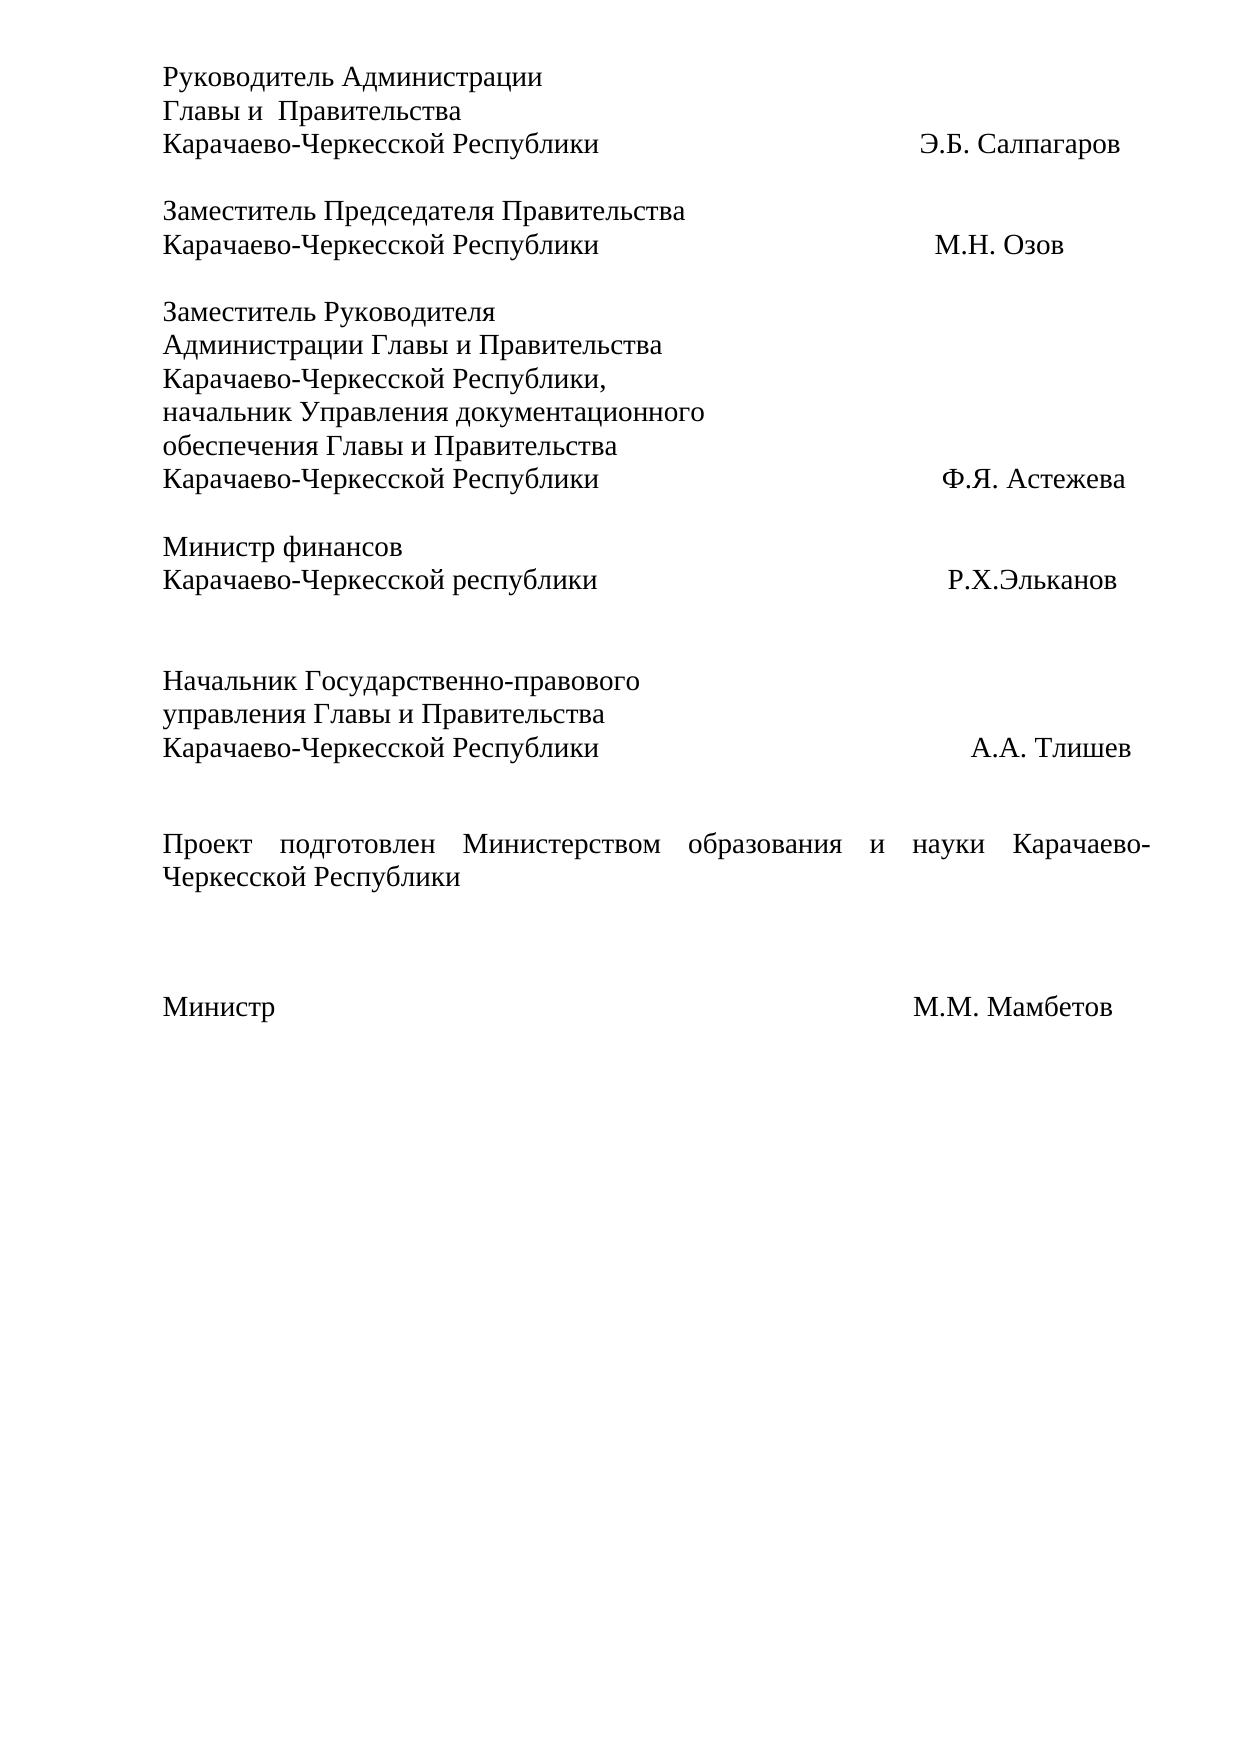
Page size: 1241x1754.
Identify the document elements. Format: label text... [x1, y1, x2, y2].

text Министр финансов [162, 529, 1152, 562]
text начальник Управления документационного [162, 394, 1152, 428]
text Карачаево-Черкесской Республики, [162, 361, 1152, 394]
text Министр М.М. Мамбетов [162, 989, 1152, 1022]
text Администрации Главы и Правительства [162, 327, 1152, 361]
text Карачаево-Черкесской Республики А.А. Тлишев [162, 730, 1152, 763]
text Заместитель Руководителя [162, 294, 1152, 327]
text Карачаево-Черкесской Республики Ф.Я. Астежева [162, 462, 1152, 495]
text обеспечения Главы и Правительства [162, 428, 1152, 462]
text управления Главы и Правительства [162, 696, 1152, 730]
text Проект подготовлен Министерством образования и науки Карачаево-Черкесской Республики [162, 826, 1152, 893]
text Карачаево-Черкесской Республики Э.Б. Салпагаров [162, 126, 1152, 160]
text Главы и Правительства [162, 93, 1152, 126]
text Руководитель Администрации [162, 59, 1152, 93]
text Начальник Государственно-правового [162, 663, 1152, 696]
text Карачаево-Черкесской Республики М.Н. Озов [162, 227, 1152, 260]
text Заместитель Председателя Правительства [162, 193, 1152, 227]
text Карачаево-Черкесской республики Р.Х.Эльканов [162, 562, 1152, 596]
